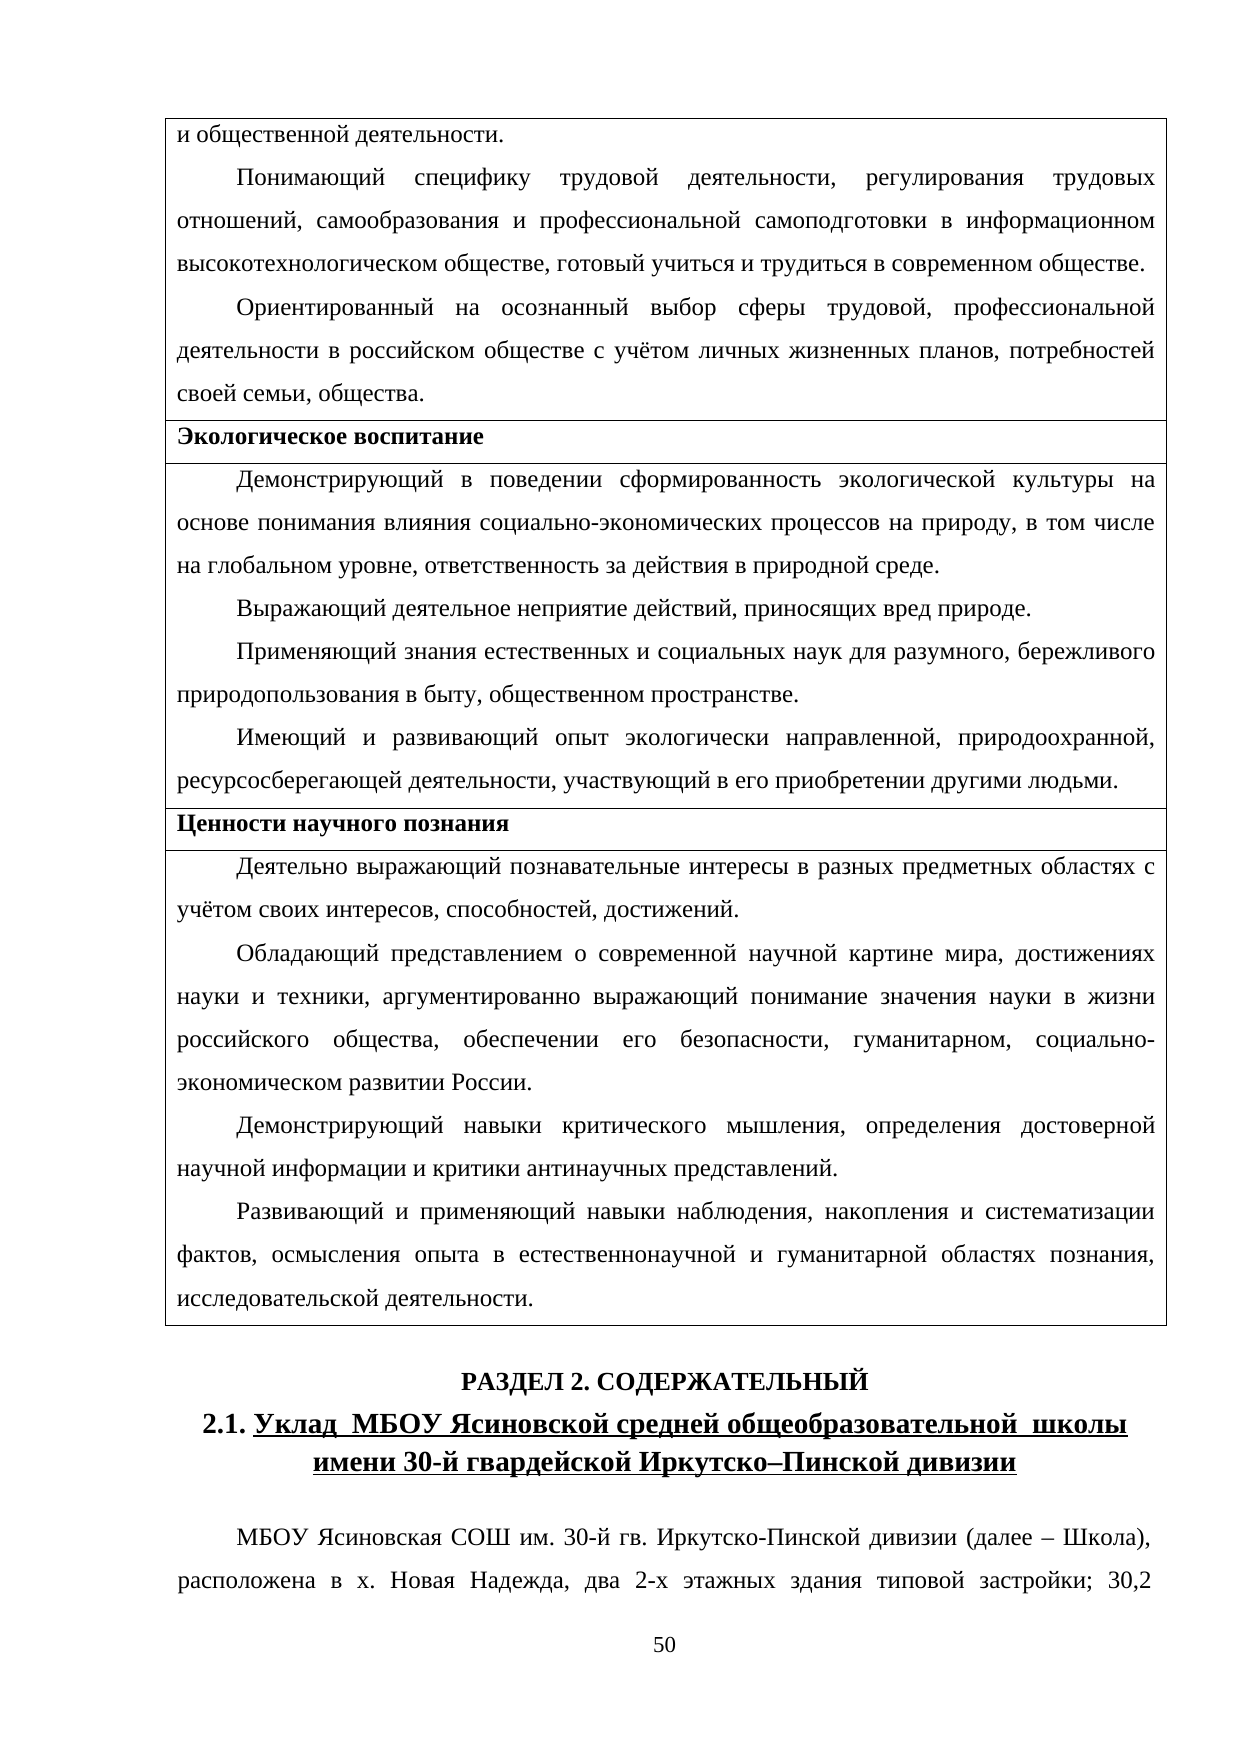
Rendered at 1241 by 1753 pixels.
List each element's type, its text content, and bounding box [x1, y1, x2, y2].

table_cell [166, 119, 1166, 420]
text 2.1. Уклад МБОУ Ясиновской средней общеобразовательной школы имени 30-й гвардейской Иркутско–Пинской дивизии [177, 1406, 1152, 1478]
table_cell Демонстрирующий в поведении сформированность экологической культуры на основе понимания влияния социально-экономических процессов на природу, в том числе на глобальном уровне, ответственность за действия в природной среде. Выражающий деятельное неприятие действий, приносящих вред природе. Применяющий знания естественных и социальных наук для разумного, бережливого природопользования в быту, общественном пространстве. Имеющий и развивающий опыт экологически направленной, природоохранной, ресурсосберегающей деятельности, участвующий в его приобретении другими людьми. [166, 464, 1166, 807]
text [177, 1522, 1152, 1593]
table_cell Ценности научного познания [166, 809, 1166, 850]
table_cell Деятельно выражающий познавательные интересы в разных предметных областях с учётом своих интересов, способностей, достижений. Обладающий представлением о современной научной картине мира, достижениях науки и техники, аргументированно выражающий понимание значения науки в жизни российского общества, обеспечении его безопасности, гуманитарном, социально-экономическом развитии России. Демонстрирующий навыки критического мышления, определения достоверной научной информации и критики антинаучных представлений. Развивающий и применяющий навыки наблюдения, накопления и систематизации фактов, осмысления опыта в естественнонаучной и гуманитарной областях познания, исследовательской деятельности. [166, 851, 1166, 1324]
table_cell Экологическое воспитание [166, 421, 1166, 463]
text РАЗДЕЛ 2. СОДЕРЖАТЕЛЬНЫЙ [177, 1366, 1152, 1396]
